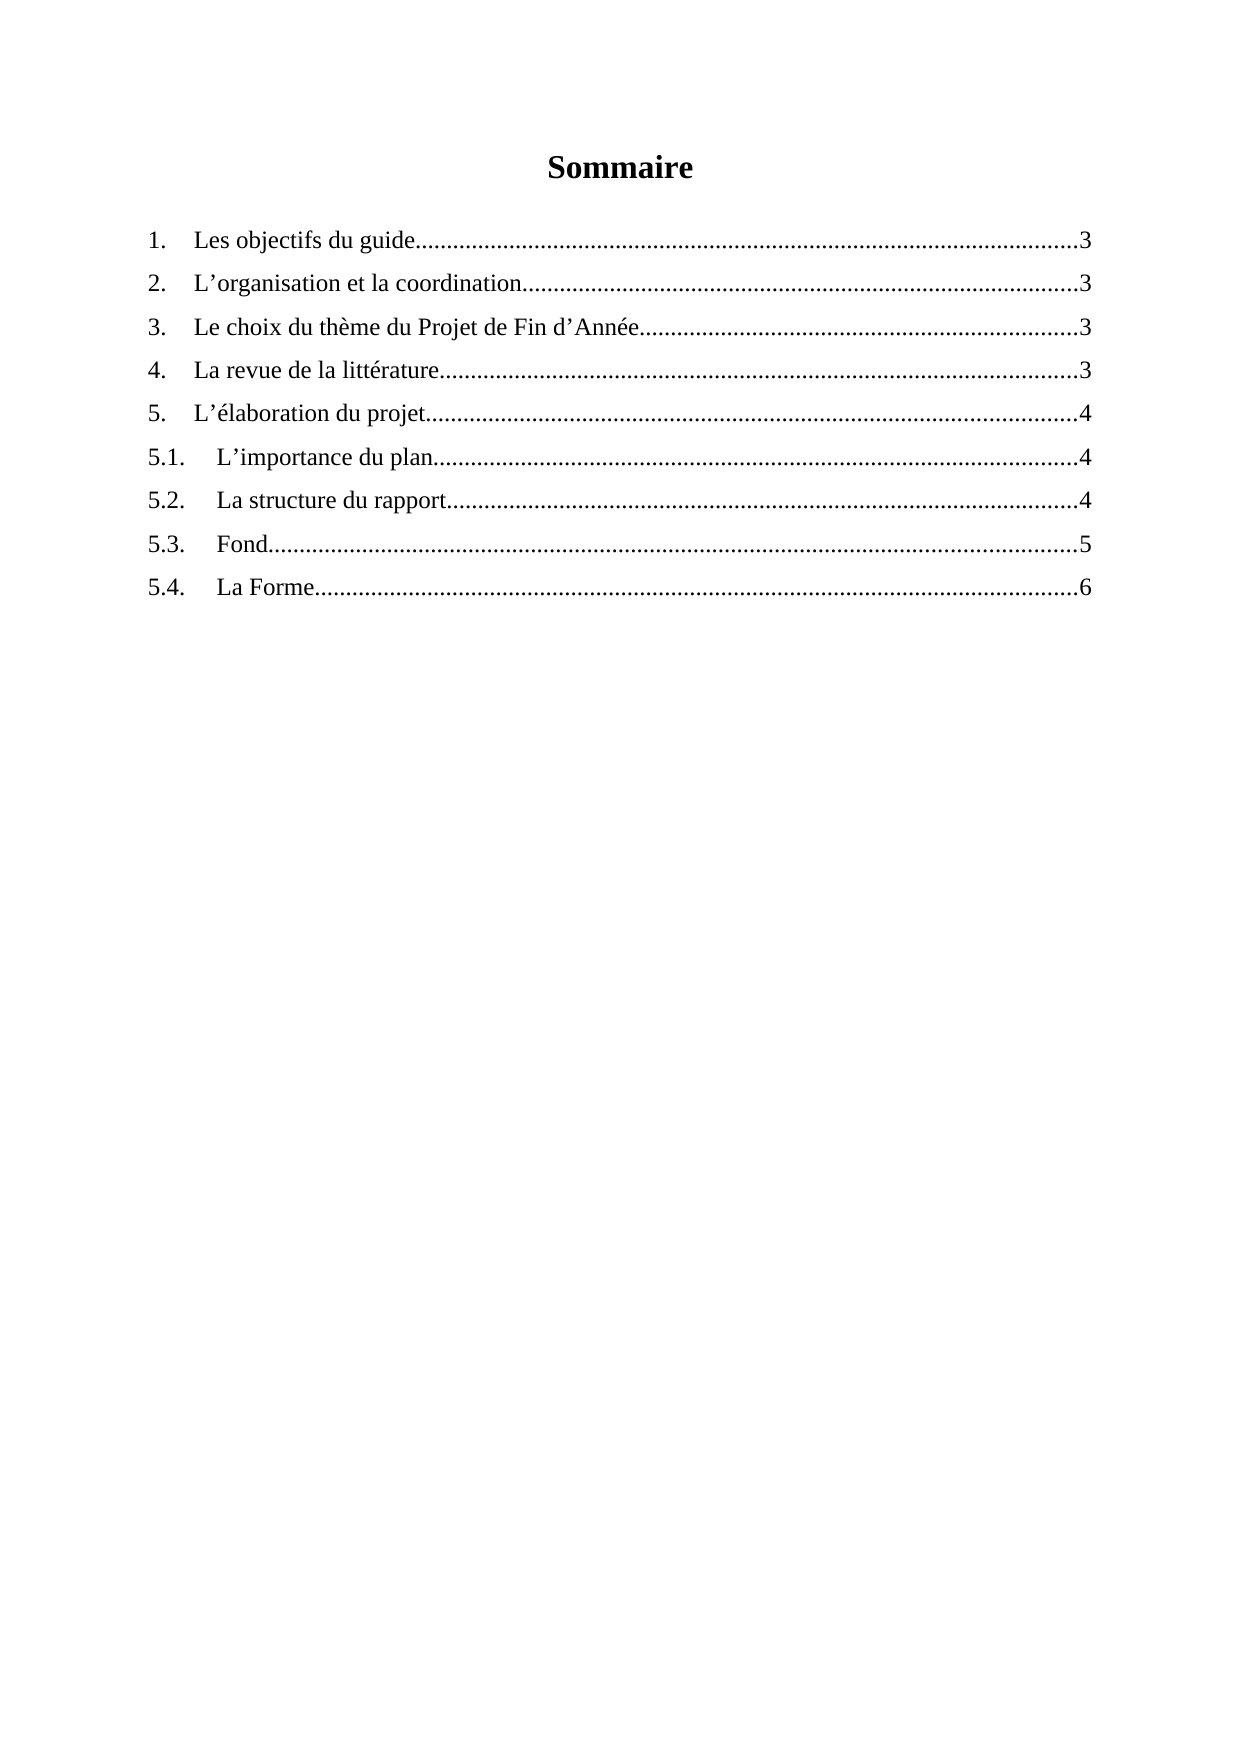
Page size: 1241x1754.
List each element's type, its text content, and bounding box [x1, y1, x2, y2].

text 5.4. La Forme 6 [148, 572, 1093, 601]
text 5. L’élaboration du projet 4 [148, 398, 1093, 427]
text 5.3. Fond 5 [148, 529, 1093, 557]
text 5.2. La structure du rapport 4 [148, 485, 1093, 514]
text 2. L’organisation et la coordination 3 [148, 268, 1093, 297]
text 4. La revue de la littérature 3 [148, 355, 1093, 384]
text 1. Les objectifs du guide 3 [148, 225, 1093, 253]
text Sommaire [148, 148, 1093, 186]
text 5.1. L’importance du plan 4 [148, 442, 1093, 471]
text 3. Le choix du thème du Projet de Fin d’Année 3 [148, 312, 1093, 340]
